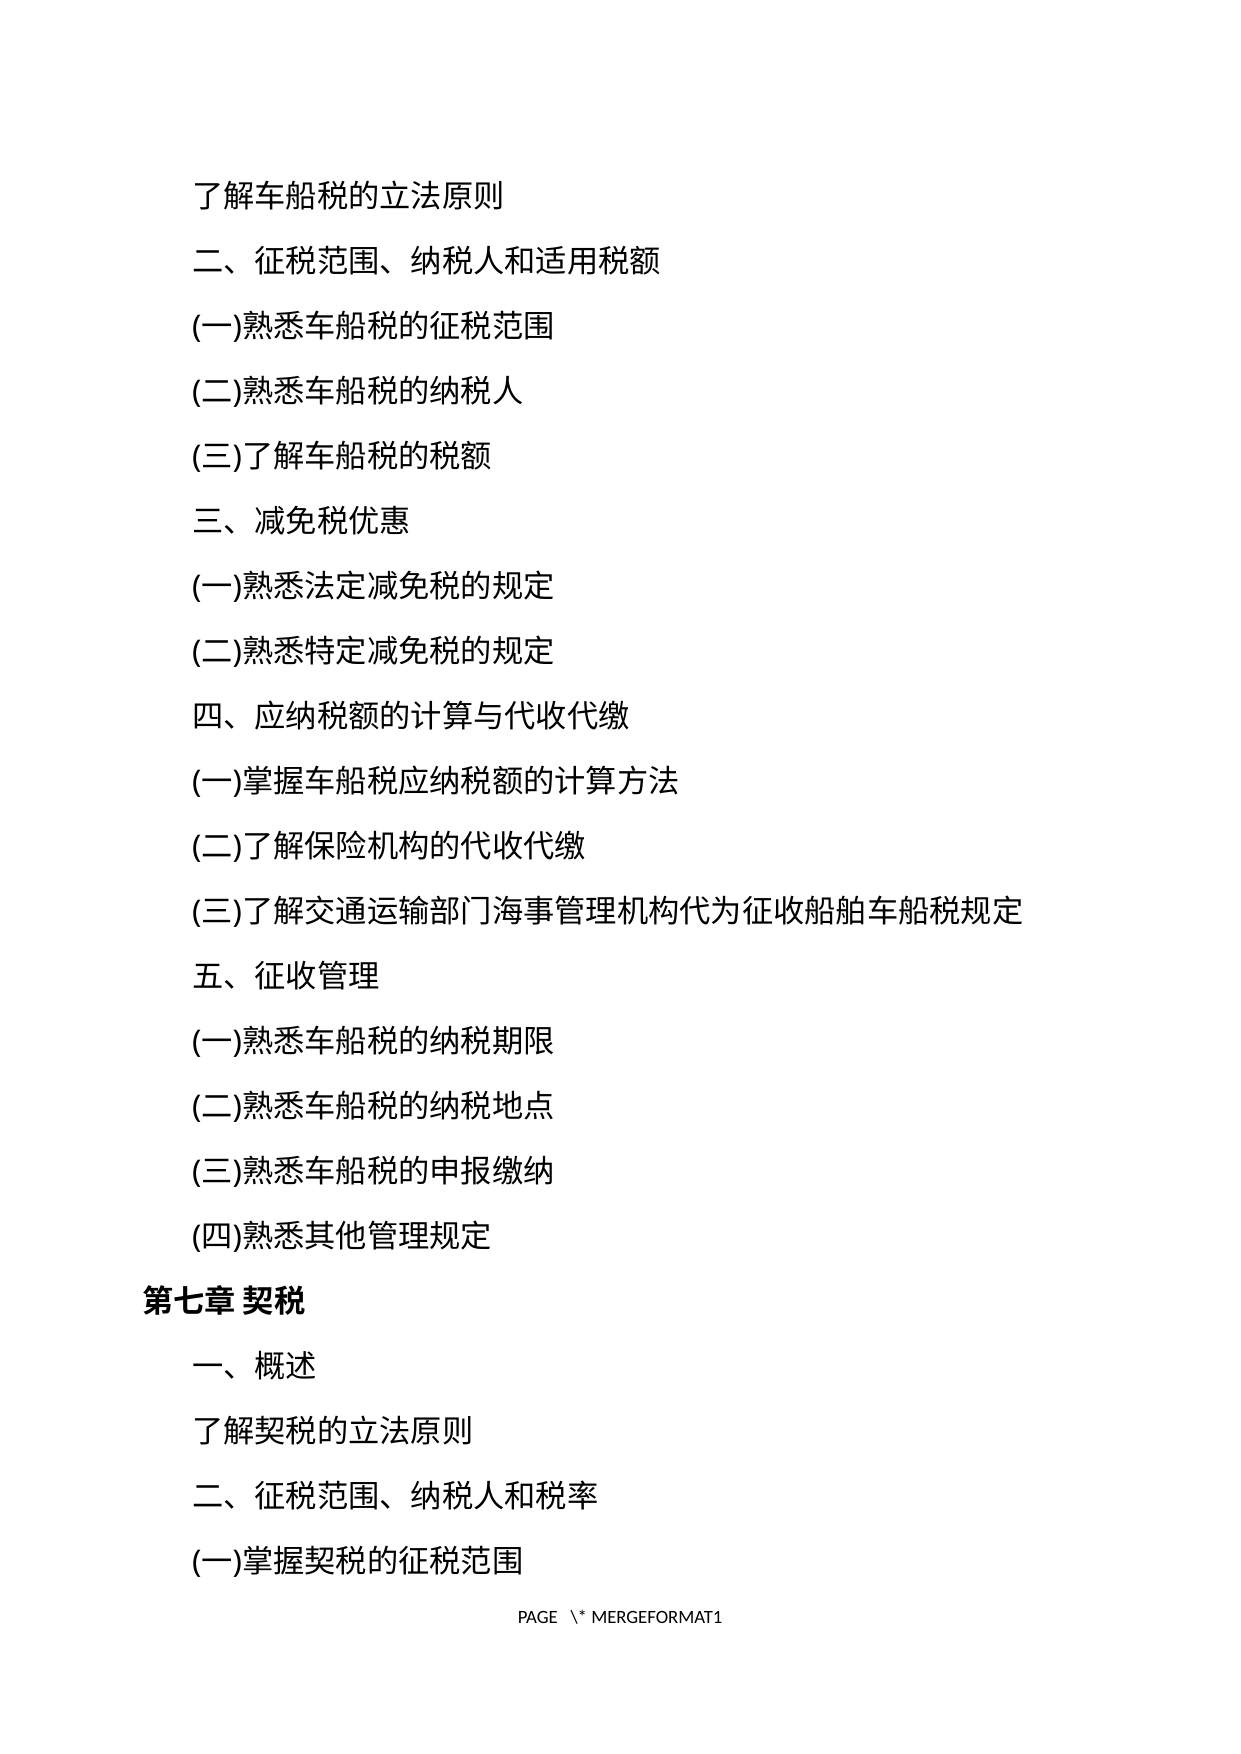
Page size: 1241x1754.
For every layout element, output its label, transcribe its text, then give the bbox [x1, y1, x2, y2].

text 五、征收管理 [142, 941, 1098, 1006]
text 二、征税范围、纳税人和适用税额 [142, 226, 1098, 291]
text (三)熟悉车船税的申报缴纳 [142, 1136, 1098, 1201]
text 一、概述 [142, 1331, 1098, 1396]
text 第七章 契税 [142, 1266, 1098, 1331]
text 了解契税的立法原则 [142, 1396, 1098, 1461]
text 二、征税范围、纳税人和税率 [142, 1461, 1098, 1526]
text (二)熟悉车船税的纳税地点 [142, 1071, 1098, 1136]
text (一)掌握车船税应纳税额的计算方法 [142, 746, 1098, 811]
text (一)熟悉车船税的纳税期限 [142, 1006, 1098, 1071]
text (一)熟悉车船税的征税范围 [142, 291, 1098, 356]
text (四)熟悉其他管理规定 [142, 1201, 1098, 1266]
text (一)掌握契税的征税范围 [142, 1526, 1098, 1591]
text (一)熟悉法定减免税的规定 [142, 551, 1098, 616]
text (二)熟悉车船税的纳税人 [142, 356, 1098, 421]
text 了解车船税的立法原则 [142, 161, 1098, 226]
text (二)熟悉特定减免税的规定 [142, 616, 1098, 681]
text (三)了解交通运输部门海事管理机构代为征收船舶车船税规定 [142, 876, 1098, 941]
text 三、减免税优惠 [142, 486, 1098, 551]
text (三)了解车船税的税额 [142, 421, 1098, 486]
text (二)了解保险机构的代收代缴 [142, 811, 1098, 876]
text 四、应纳税额的计算与代收代缴 [142, 681, 1098, 746]
